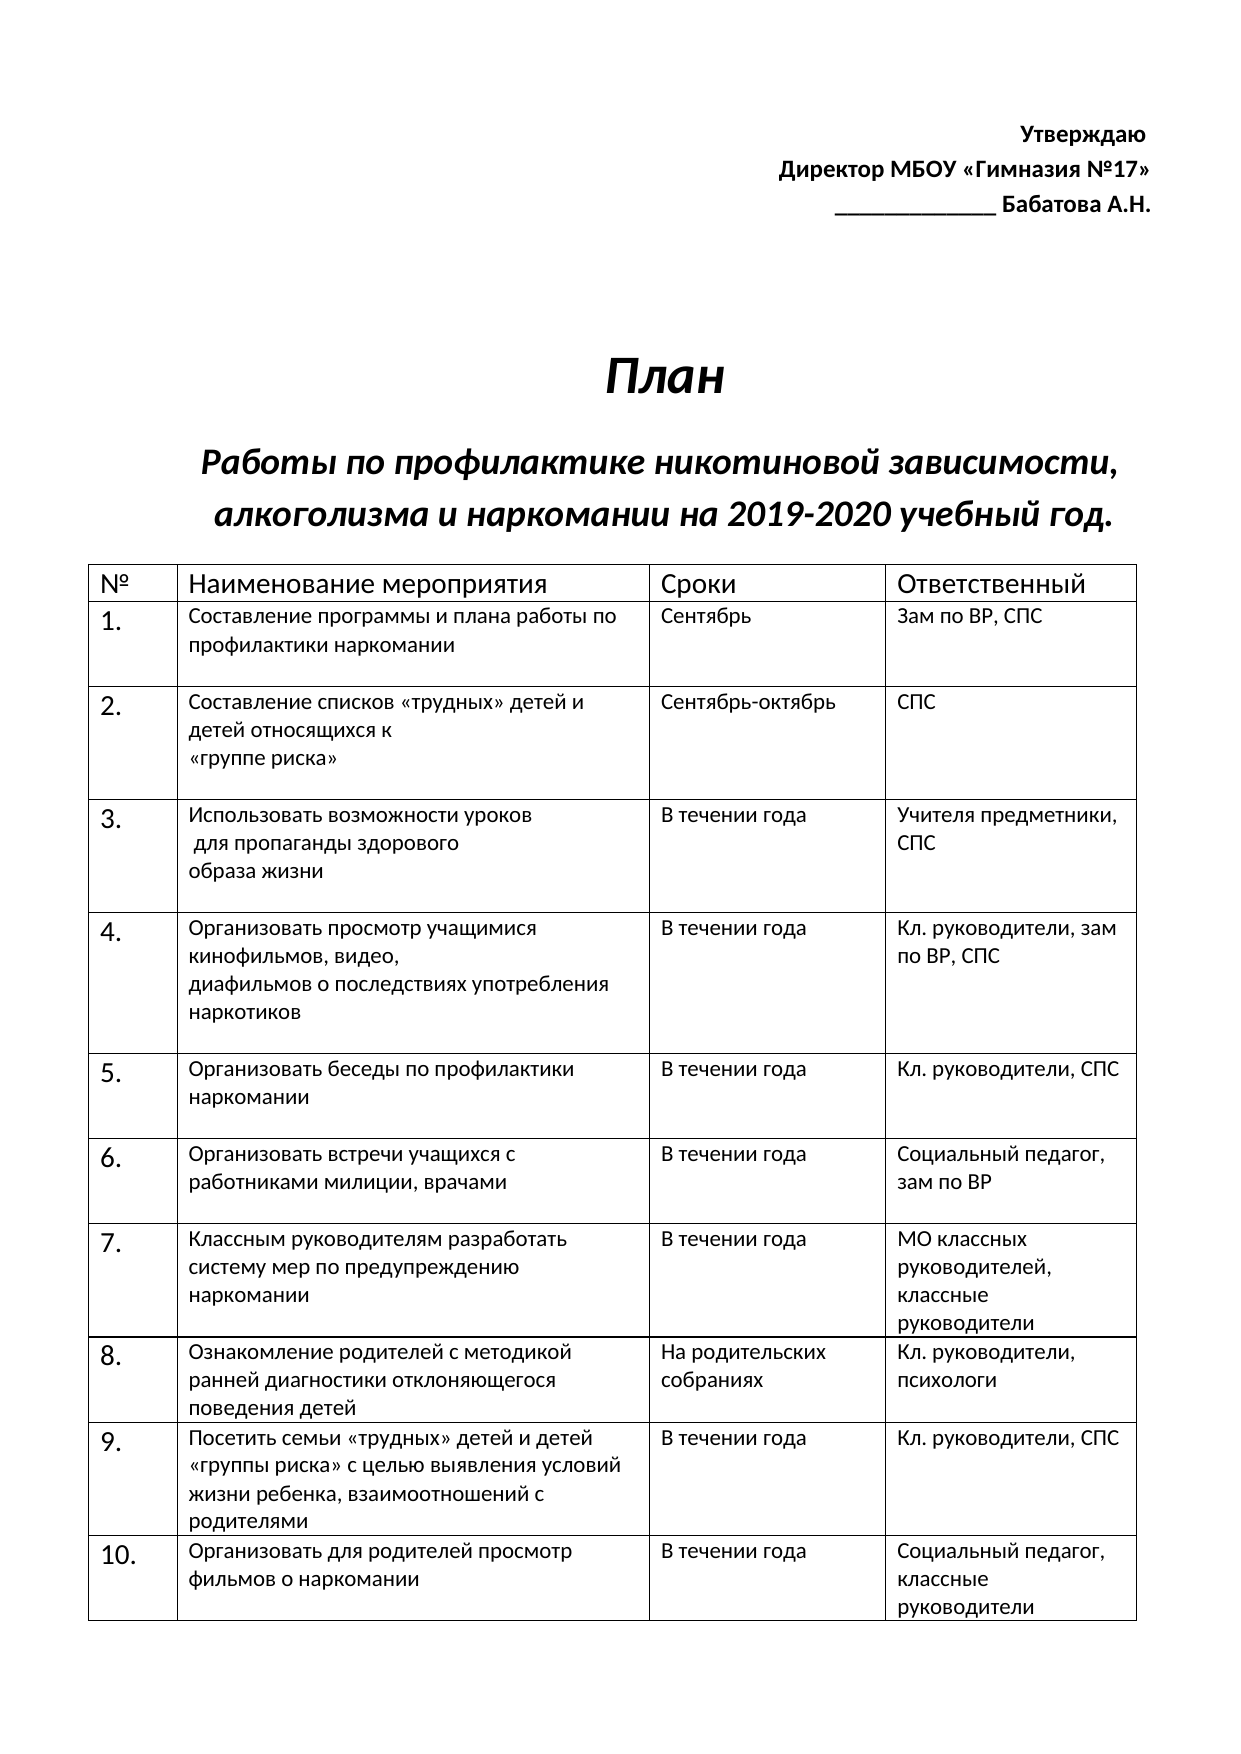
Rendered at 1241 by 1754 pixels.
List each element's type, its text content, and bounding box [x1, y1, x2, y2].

table_cell 6. [89, 1139, 177, 1223]
table_cell Кл. руководители, СПС [886, 1423, 1136, 1535]
text Утверждаю Директор МБОУ «Гимназия №17» _____________ Бабатова А.Н. [177, 118, 1152, 219]
table_cell 1. [89, 602, 177, 686]
table_cell Классным руководителям разработать систему мер по предупреждению наркомании [178, 1224, 649, 1336]
table_cell Социальный педагог, классные руководители [886, 1536, 1136, 1620]
table_cell Сентябрь-октябрь [650, 687, 885, 799]
table_cell В течении года [650, 1139, 885, 1223]
table_cell В течении года [650, 913, 885, 1053]
table_cell СПС [886, 687, 1136, 799]
table_cell В течении года [650, 1423, 885, 1535]
table_cell Социальный педагог, зам по ВР [886, 1139, 1136, 1223]
table_header Наименование мероприятия [178, 565, 649, 601]
table_cell МО классных руководителей, классные руководители [886, 1224, 1136, 1336]
table_cell В течении года [650, 800, 885, 912]
table_cell 8. [89, 1338, 177, 1422]
table_cell 5. [89, 1054, 177, 1138]
table_cell 4. [89, 913, 177, 1053]
table_cell Сентябрь [650, 602, 885, 686]
table_cell 7. [89, 1224, 177, 1336]
table_cell Кл. руководители, зам по ВР, СПС [886, 913, 1136, 1053]
table_cell Организовать беседы по профилактики наркомании [178, 1054, 649, 1138]
table_cell В течении года [650, 1224, 885, 1336]
table_header № [89, 565, 177, 601]
text Работы по профилактике никотиновой зависимости, алкоголизма и наркомании на 2019-2020 учебный год. [177, 438, 1152, 536]
table_header Ответственный [886, 565, 1136, 601]
table_cell Кл. руководители, психологи [886, 1338, 1136, 1422]
text План [177, 341, 1152, 407]
table_cell В течении года [650, 1536, 885, 1620]
table_cell Посетить семьи «трудных» детей и детей «группы риска» с целью выявления условий жизни ребенка, взаимоотношений с родителями [178, 1423, 649, 1535]
table_cell Кл. руководители, СПС [886, 1054, 1136, 1138]
table_cell Составление программы и плана работы по профилактики наркомании [178, 602, 649, 686]
table_cell Ознакомление родителей с методикой ранней диагностики отклоняющегося поведения детей [178, 1338, 649, 1422]
table_cell Использовать возможности уроков для пропаганды здорового образа жизни [178, 800, 649, 912]
table_cell Организовать для родителей просмотр фильмов о наркомании [178, 1536, 649, 1620]
table_cell В течении года [650, 1054, 885, 1138]
table_cell 2. [89, 687, 177, 799]
table_cell Учителя предметники, СПС [886, 800, 1136, 912]
table_cell 3. [89, 800, 177, 912]
table_cell Организовать просмотр учащимися кинофильмов, видео, диафильмов о последствиях употребления наркотиков [178, 913, 649, 1053]
table_cell Составление списков «трудных» детей и детей относящихся к «группе риска» [178, 687, 649, 799]
table_cell На родительских собраниях [650, 1338, 885, 1422]
table_cell Зам по ВР, СПС [886, 602, 1136, 686]
table_cell Организовать встречи учащихся с работниками милиции, врачами [178, 1139, 649, 1223]
table_cell 9. [89, 1423, 177, 1535]
table_cell 10. [89, 1536, 177, 1620]
table_header Сроки [650, 565, 885, 601]
